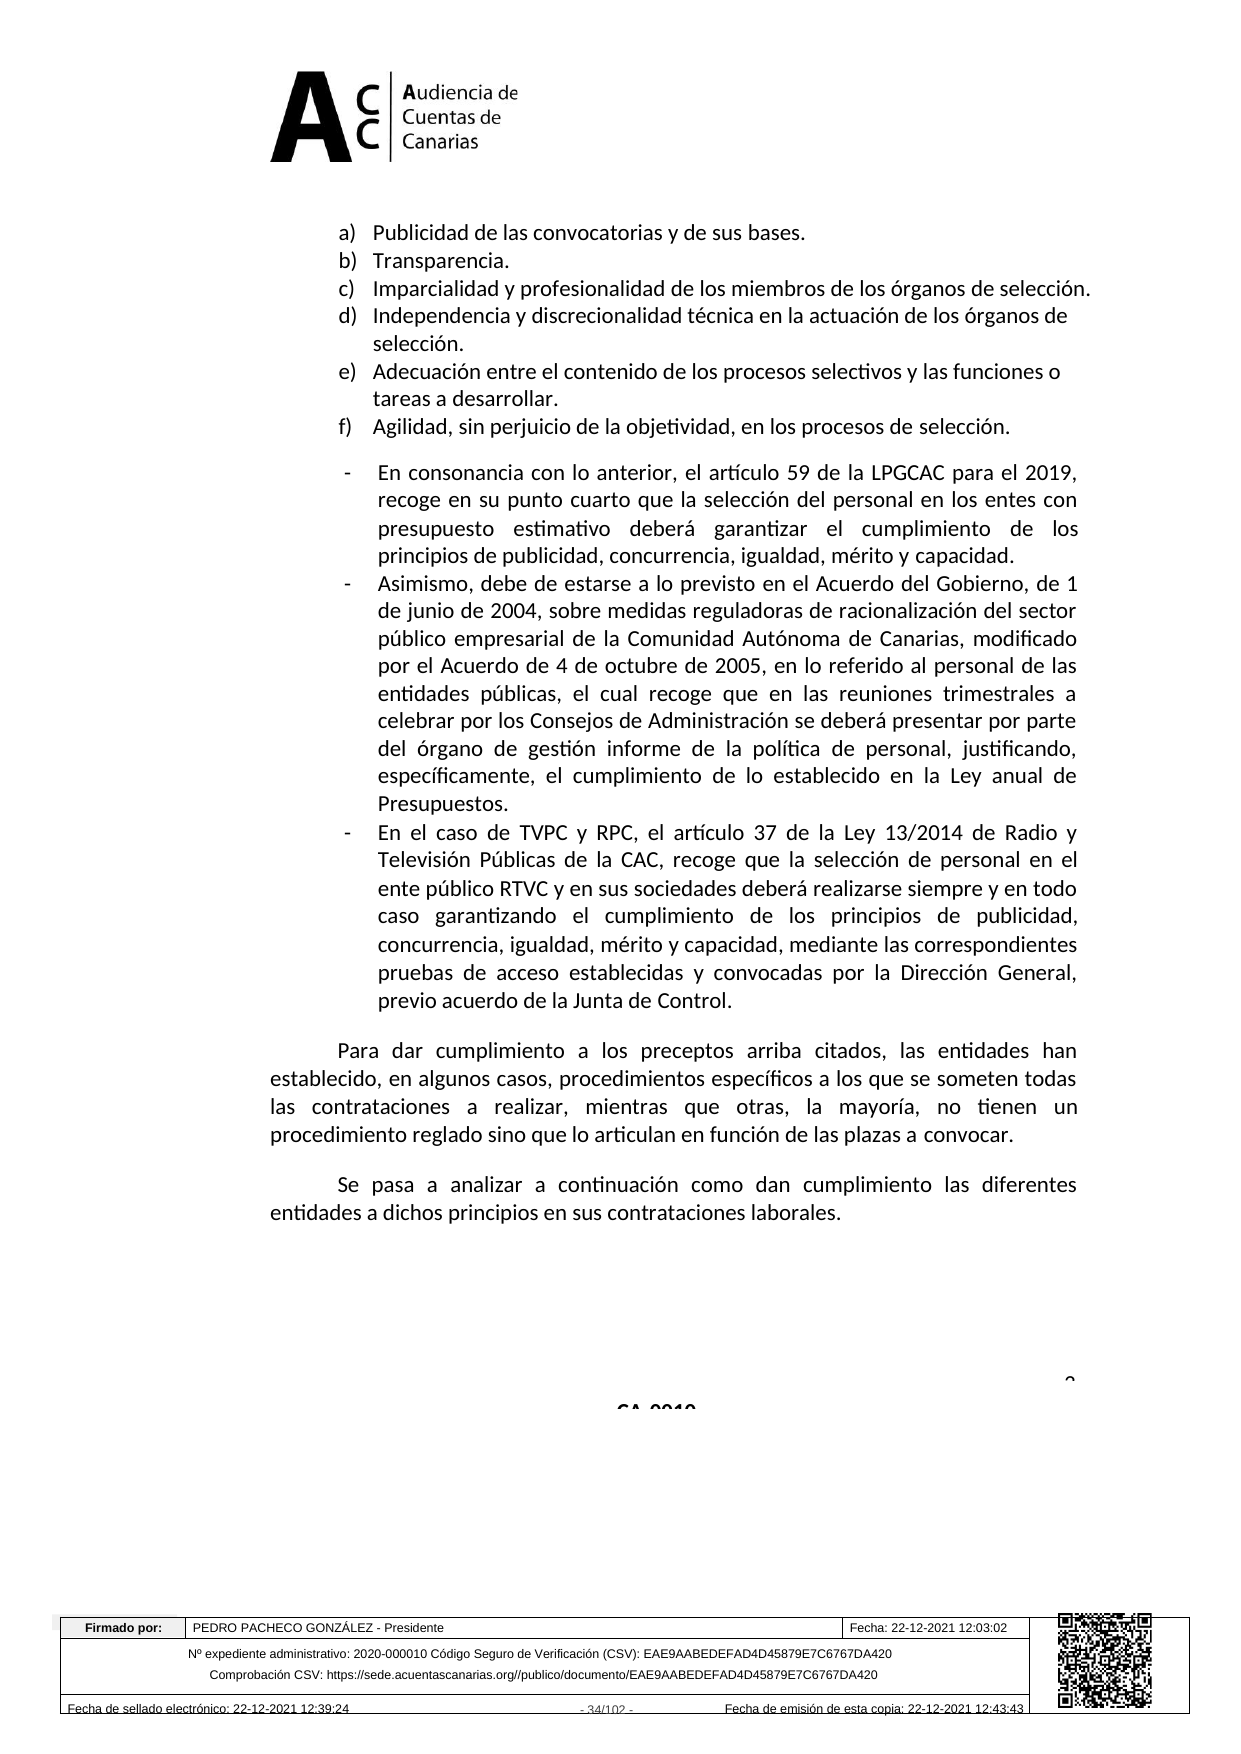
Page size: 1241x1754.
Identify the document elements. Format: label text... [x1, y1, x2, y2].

list Agilidad, sin perjuicio de la objetividad, en los procesos de selección. [338, 412, 1201, 441]
list En consonancia con lo anterior, el artículo 59 de la LPGCAC para el 2019, recoge en su punto cuarto que la selección del personal en los entes con presupuesto estimativo deberá garantizar el cumplimiento de los principios de publicidad, concurrencia, igualdad, mérito y capacidad. [344, 458, 1078, 570]
list Adecuación entre el contenido de los procesos selectivos y las funciones o tareas a desarrollar. [338, 358, 1078, 412]
list Independencia y discrecionalidad técnica en la actuación de los órganos de selección. [338, 302, 1078, 358]
list Imparcialidad y profesionalidad de los miembros de los órganos de selección. [338, 274, 1201, 302]
list En el caso de TVPC y RPC, el artículo 37 de la Ley 13/2014 de Radio y Televisión Públicas de la CAC, recoge que la selección de personal en el ente público RTVC y en sus sociedades deberá realizarse siempre y en todo caso garantizando el cumplimiento de los principios de publicidad, concurrencia, igualdad, mérito y capacidad, mediante las correspondientes pruebas de acceso establecidas y convocadas por la Dirección General, previo acuerdo de la Junta de Control. [344, 818, 1078, 1014]
list Publicidad de las convocatorias y de sus bases. [338, 218, 1201, 246]
text Para dar cumplimiento a los preceptos arriba citados, las entidades han establecido, en algunos casos, procedimientos específicos a los que se someten todas las contrataciones a realizar, mientras que otras, la mayoría, no tienen un procedimiento reglado sino que lo articulan en función de las plazas a convocar. [270, 1036, 1078, 1148]
picture [1058, 1618, 1152, 1708]
list Transparencia. [338, 246, 1201, 274]
picture [1058, 1613, 1152, 1617]
text Se pasa a analizar a continuación como dan cumplimiento las diferentes entidades a dichos principios en sus contrataciones laborales. [270, 1170, 1078, 1226]
picture [270, 71, 518, 162]
list Asimismo, debe de estarse a lo previsto en el Acuerdo del Gobierno, de 1 de junio de 2004, sobre medidas reguladoras de racionalización del sector público empresarial de la Comunidad Autónoma de Canarias, modificado por el Acuerdo de 4 de octubre de 2005, en lo referido al personal de las entidades públicas, el cual recoge que en las reuniones trimestrales a celebrar por los Consejos de Administración se deberá presentar por parte del órgano de gestión informe de la política de personal, justificando, específicamente, el cumplimiento de lo establecido en la Ley anual de Presupuestos. [344, 570, 1078, 817]
